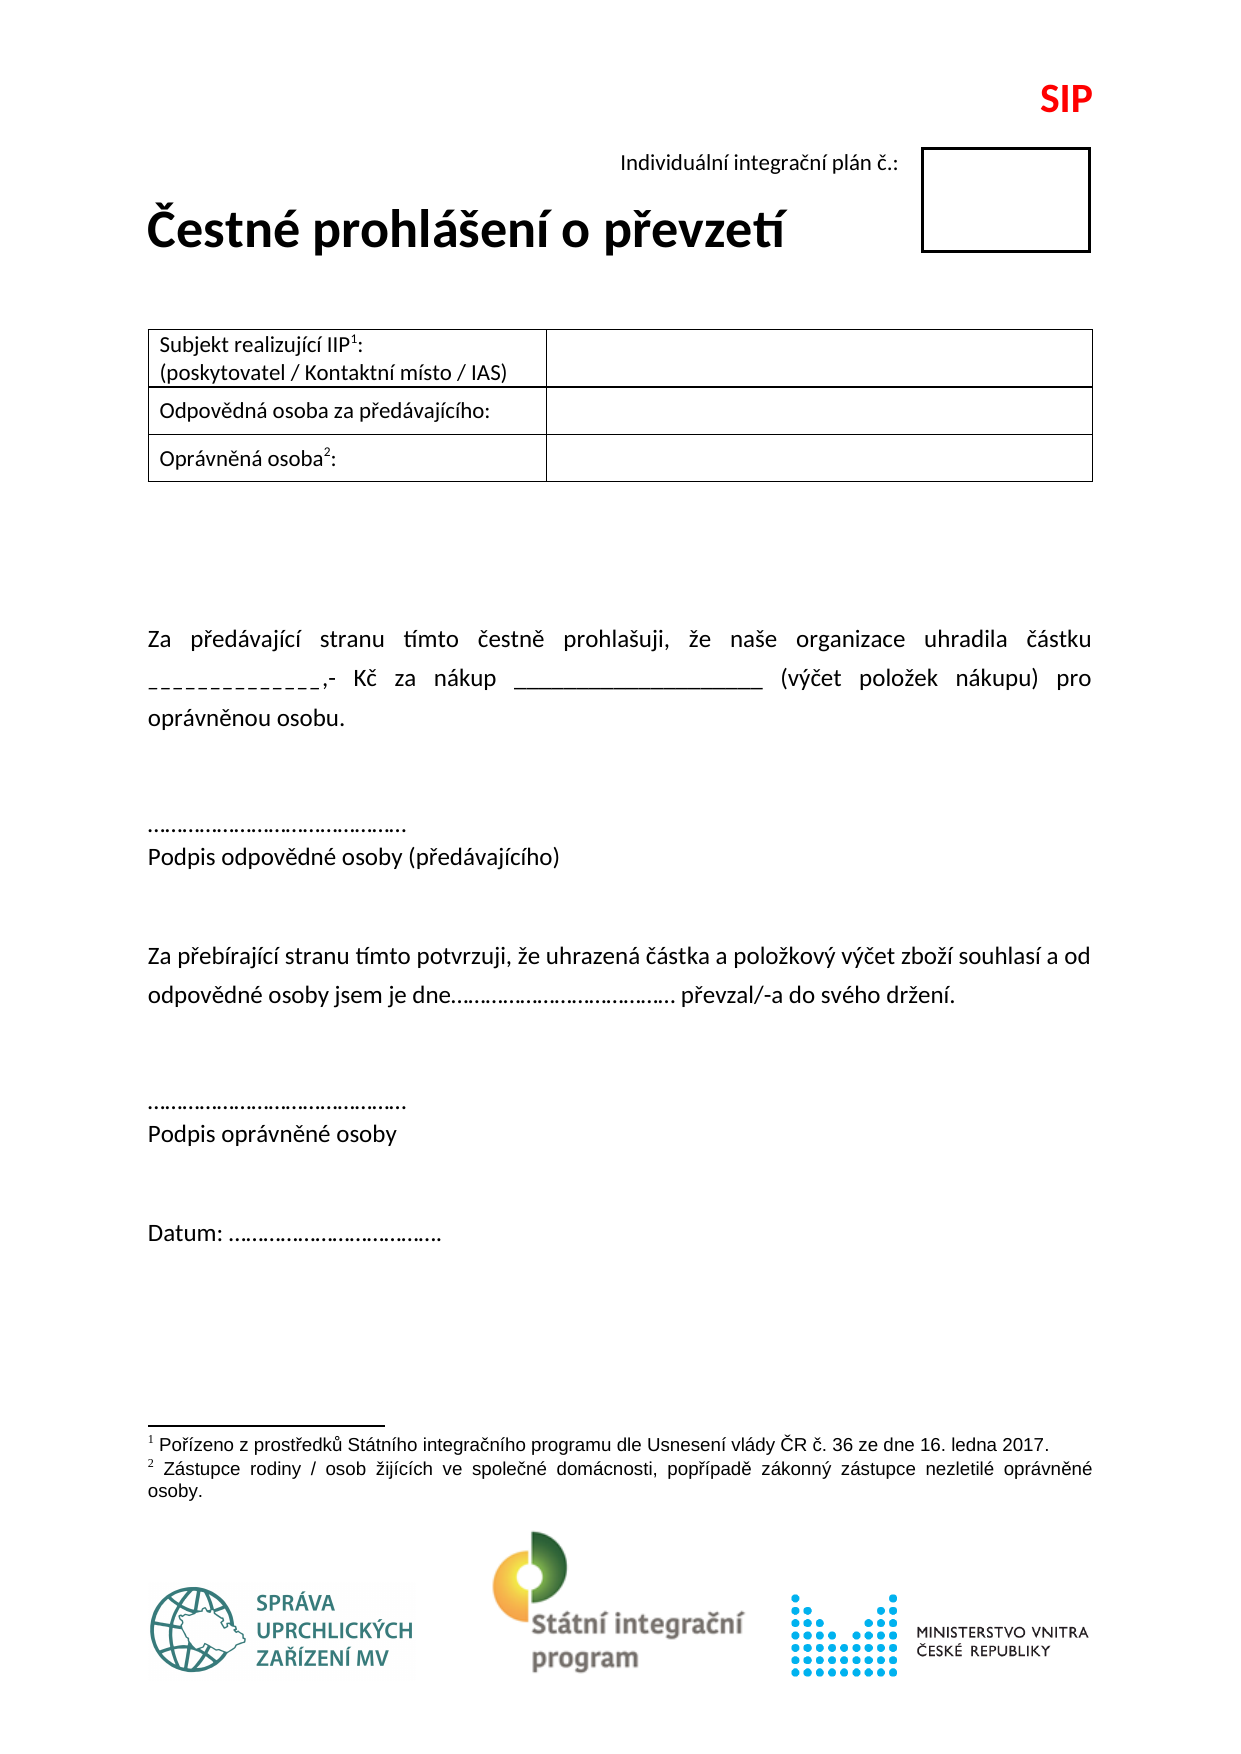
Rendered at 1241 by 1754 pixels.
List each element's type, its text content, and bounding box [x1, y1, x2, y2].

text Čestné prohlášení o převzetí [148, 194, 1093, 261]
table_cell [547, 435, 1092, 481]
picture [783, 1592, 1093, 1681]
text Za předávající stranu tímto čestně prohlašuji, že naše organizace uhradila částku ______________,- Kč za nákup ____________________ (výčet položek nákupu) pro oprávněnou osobu. [148, 623, 1093, 732]
text Individuální integrační plán č.: [620, 148, 921, 176]
table_cell Oprávněná osoba: [149, 435, 546, 481]
table_cell Odpovědná osoba za předávajícího: [149, 388, 546, 434]
text Datum: ………………………………. [148, 1217, 1093, 1248]
text Podpis oprávněné osoby [148, 1118, 1093, 1149]
picture [147, 1582, 417, 1681]
picture [490, 1525, 750, 1681]
table_header Subjekt realizující IIP: (poskytovatel / Kontaktní místo / IAS) [149, 330, 546, 386]
text Podpis odpovědné osoby (předávajícího) [148, 841, 1093, 871]
text ……………………………………… [148, 808, 1093, 838]
text ……………………………………… [148, 1085, 1093, 1116]
table_cell [547, 388, 1092, 434]
text Za přebírající stranu tímto potvrzuji, že uhrazená částka a položkový výčet zboží souhlasí a od odpovědné osoby jsem je dne………………………………… převzal/-a do svého držení. [148, 940, 1093, 1010]
table_header [547, 330, 1092, 386]
